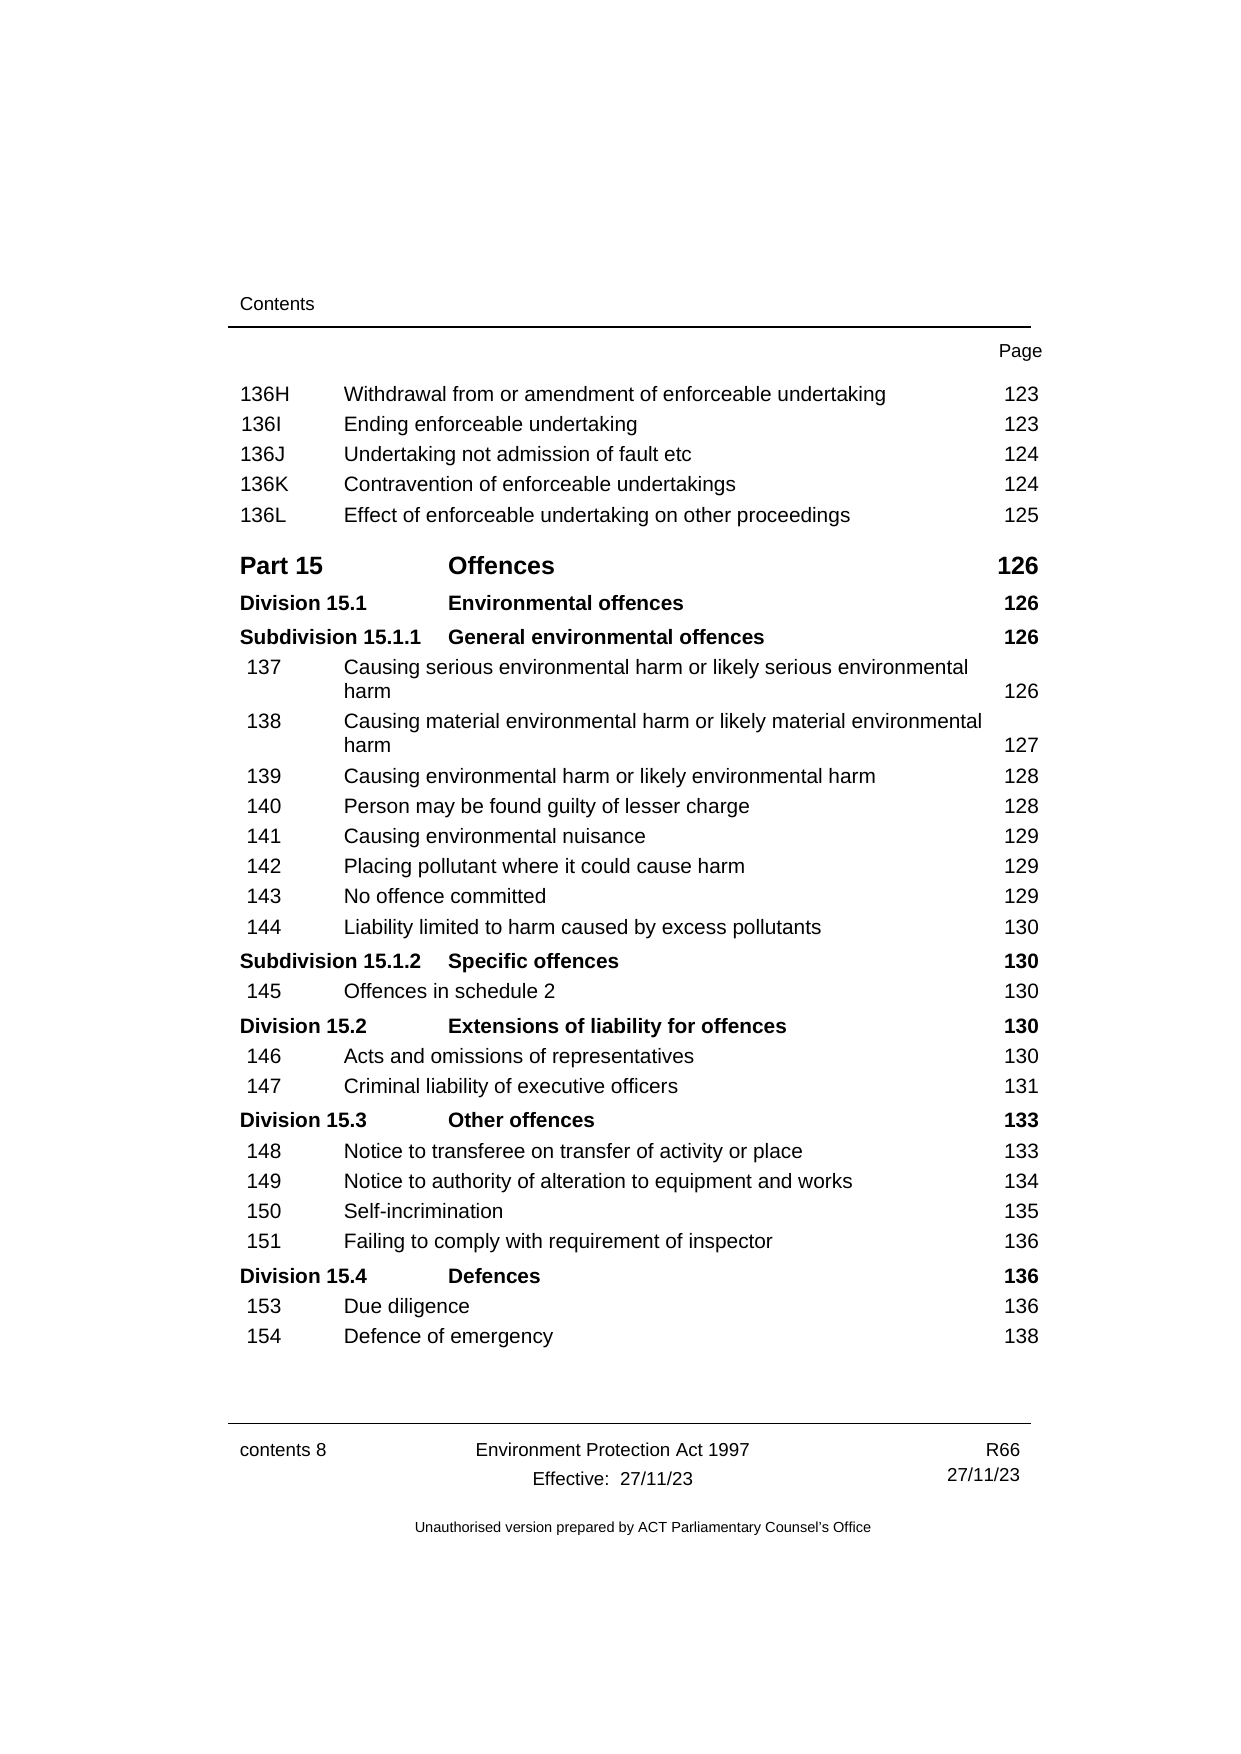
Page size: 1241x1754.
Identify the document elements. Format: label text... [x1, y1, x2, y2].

text 143 No offence committed 129 [239, 884, 996, 908]
text 137 Causing serious environmental harm or likely serious environmental harm 126 [239, 655, 996, 703]
text 136J Undertaking not admission of fault etc 124 [239, 442, 996, 466]
text 136I Ending enforceable undertaking 123 [239, 412, 996, 436]
text 147 Criminal liability of executive officers 131 [239, 1074, 996, 1098]
text 138 Causing material environmental harm or likely material environmental harm 127 [239, 709, 996, 757]
text Division 15.4 Defences 136 [239, 1263, 996, 1287]
text 136H Withdrawal from or amendment of enforceable undertaking 123 [239, 382, 996, 406]
text 140 Person may be found guilty of lesser charge 128 [239, 794, 996, 818]
text Division 15.2 Extensions of liability for offences 130 [239, 1013, 996, 1037]
text Division 15.1 Environmental offences 126 [239, 591, 996, 614]
text 145 Offences in schedule 2 130 [239, 979, 996, 1003]
text 139 Causing environmental harm or likely environmental harm 128 [239, 763, 996, 787]
text 144 Liability limited to harm caused by excess pollutants 130 [239, 914, 996, 938]
text 148 Notice to transferee on transfer of activity or place 133 [239, 1138, 996, 1162]
text 136L Effect of enforceable undertaking on other proceedings 125 [239, 502, 996, 526]
text 153 Due diligence 136 [239, 1294, 996, 1318]
text 141 Causing environmental nuisance 129 [239, 824, 996, 848]
text 151 Failing to comply with requirement of inspector 136 [239, 1229, 996, 1253]
text Subdivision 15.1.2 Specific offences 130 [239, 949, 996, 973]
text Division 15.3 Other offences 133 [239, 1108, 996, 1132]
text 142 Placing pollutant where it could cause harm 129 [239, 854, 996, 878]
text 149 Notice to authority of alteration to equipment and works 134 [239, 1169, 996, 1193]
text 146 Acts and omissions of representatives 130 [239, 1044, 996, 1068]
text 136K Contravention of enforceable undertakings 124 [239, 472, 996, 496]
text 154 Defence of emergency 138 [239, 1324, 996, 1348]
text Subdivision 15.1.1 General environmental offences 126 [239, 625, 996, 649]
text 150 Self-incrimination 135 [239, 1199, 996, 1223]
text Part 15 Offences 126 [239, 551, 996, 580]
